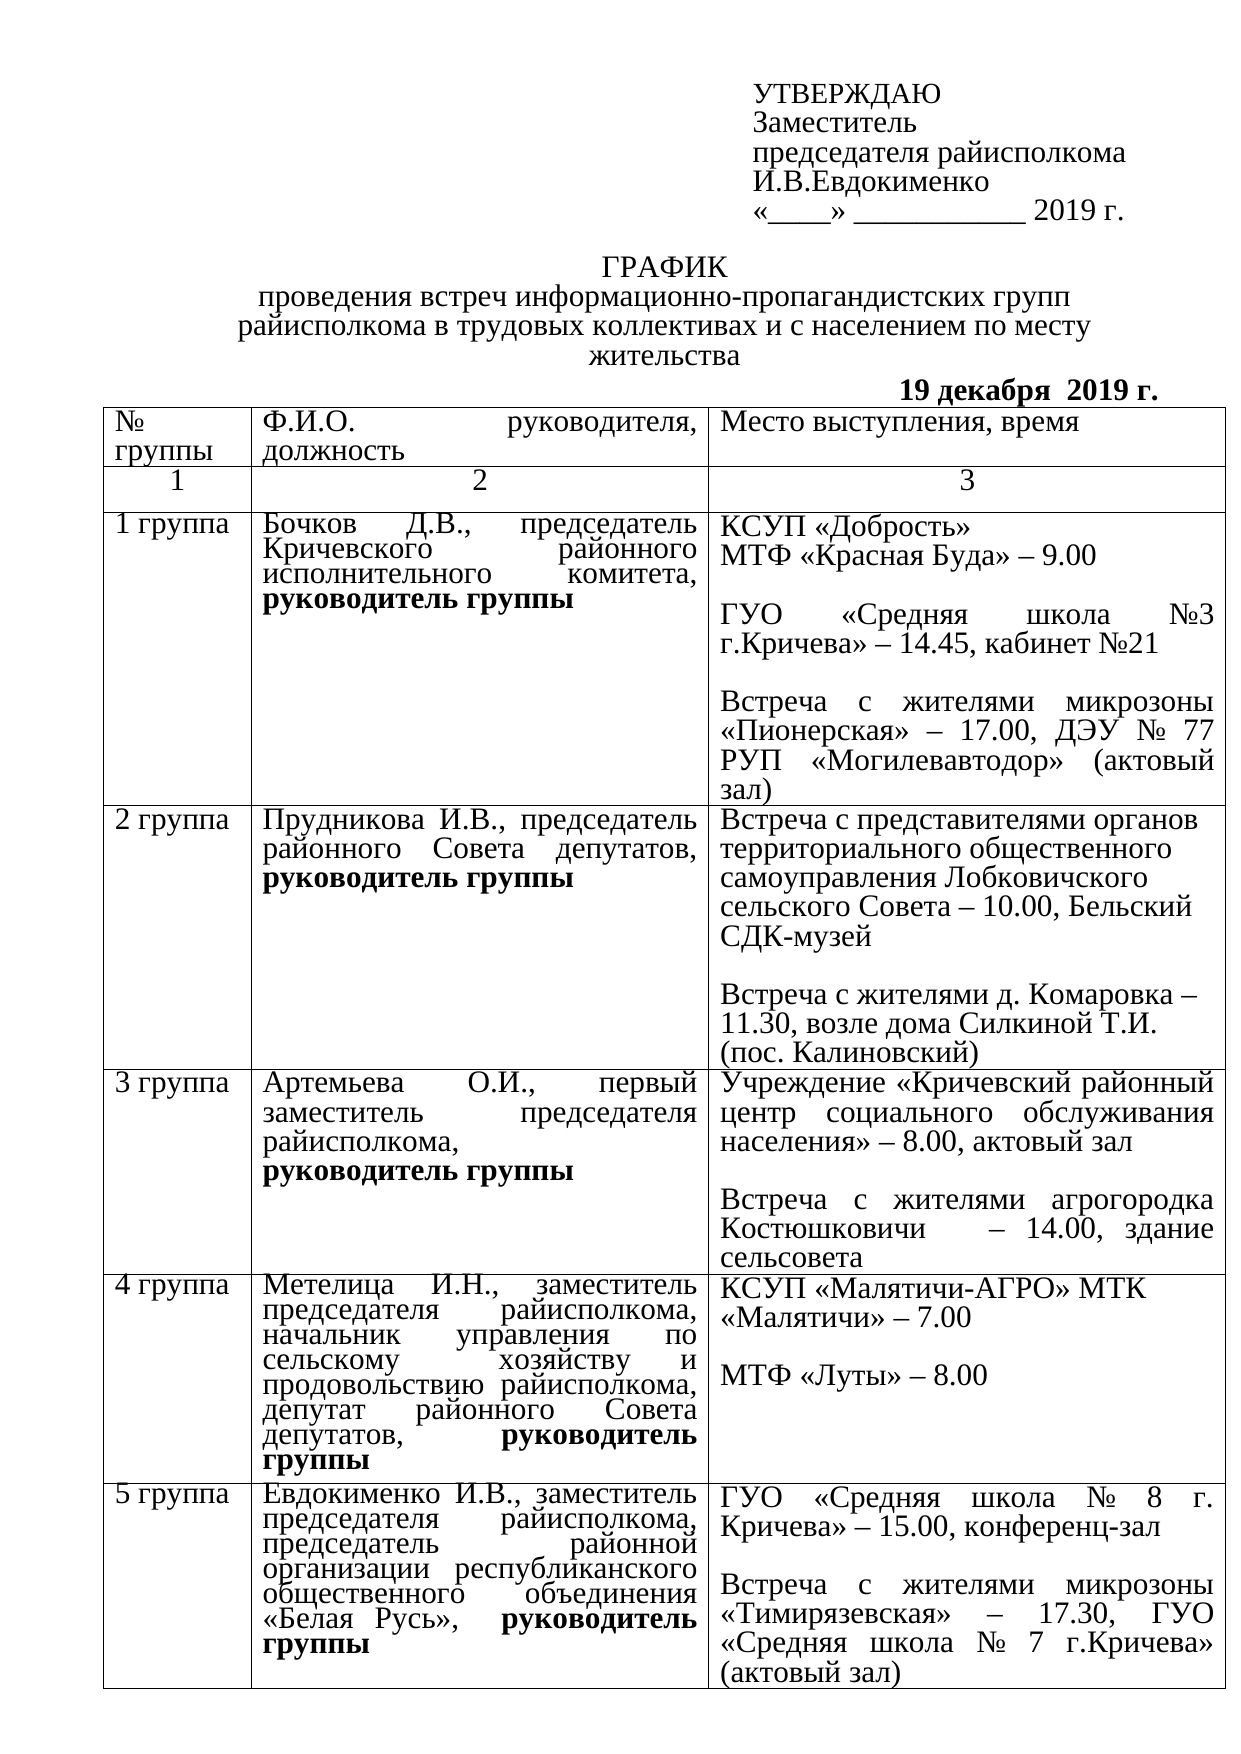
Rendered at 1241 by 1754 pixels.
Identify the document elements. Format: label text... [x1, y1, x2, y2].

table_cell ГУО «Средняя школа № 8 г. Кричева» – 15.00, конференц-зал Встреча с жителями микрозоны «Тимирязевская» – 17.30, ГУО «Средняя школа № 7 г.Кричева» (актовый зал) [709, 1484, 1225, 1688]
table_cell Артемьева О.И., первый заместитель председателя райисполкома, руководитель группы [252, 1070, 708, 1274]
table_cell 1 группа [104, 513, 251, 805]
table_cell 2 группа [104, 806, 251, 1068]
text председателя райисполкома [752, 139, 1152, 168]
table_cell КСУП «Добрость» МТФ «Красная Буда» – 9.00 ГУО «Средняя школа №3 г.Кричева» – 14.45, кабинет №21 Встреча с жителями микрозоны «Пионерская» – 17.00, ДЭУ № 77 РУП «Могилевавтодор» (актовый зал) [709, 513, 1225, 805]
subtitle УТВЕРЖДАЮ [693, 80, 1152, 109]
table_header Место выступления, время [709, 408, 1225, 466]
table_cell 1 [104, 467, 251, 512]
text «____» ___________ 2019 г. [752, 197, 1152, 226]
table_cell Прудникова И.В., председатель районного Совета депутатов, руководитель группы [252, 806, 708, 1068]
text райисполкома в трудовых коллективах и с населением по месту жительства [177, 312, 1152, 371]
table_cell Бочков Д.В., председатель Кричевского районного исполнительного комитета, руководитель группы [252, 513, 708, 805]
text И.В.Евдокименко [752, 168, 1152, 197]
table_cell Метелица И.Н., заместитель председателя райисполкома, начальник управления по сельскому хозяйству и продовольствию райисполкома, депутат районного Совета депутатов, руководитель группы [252, 1275, 708, 1483]
table_cell 2 [252, 467, 708, 512]
table_header № группы [104, 408, 251, 466]
table_cell 3 группа [104, 1070, 251, 1274]
table_cell Учреждение «Кричевский районный центр социального обслуживания населения» – 8.00, актовый зал Встреча с жителями агрогородка Костюшковичи – 14.00, здание сельсовета [709, 1070, 1225, 1274]
table_cell КСУП «Малятичи-АГРО» МТК «Малятичи» – 7.00 МТФ «Луты» – 8.00 [709, 1275, 1225, 1483]
text проведения встреч информационно-пропагандистских групп [177, 283, 1152, 312]
text ГРАФИК [177, 254, 1152, 283]
text 19 декабря 2019 г. [177, 371, 1196, 407]
table_cell 5 группа [104, 1484, 251, 1688]
table_cell Евдокименко И.В., заместитель председателя райисполкома, председатель районной организации республиканского общественного объединения «Белая Русь», руководитель группы [252, 1484, 708, 1688]
table_cell 4 группа [104, 1275, 251, 1483]
table_cell 3 [709, 467, 1225, 512]
table_header Ф.И.О. руководителя, должность [252, 408, 708, 466]
table_cell Встреча с представителями органов территориального общественного самоуправления Лобковичского сельского Совета – 10.00, Бельский СДК-музей Встреча с жителями д. Комаровка – 11.30, возле дома Силкиной Т.И. (пос. Калиновский) [709, 806, 1225, 1068]
text Заместитель [752, 109, 1152, 139]
